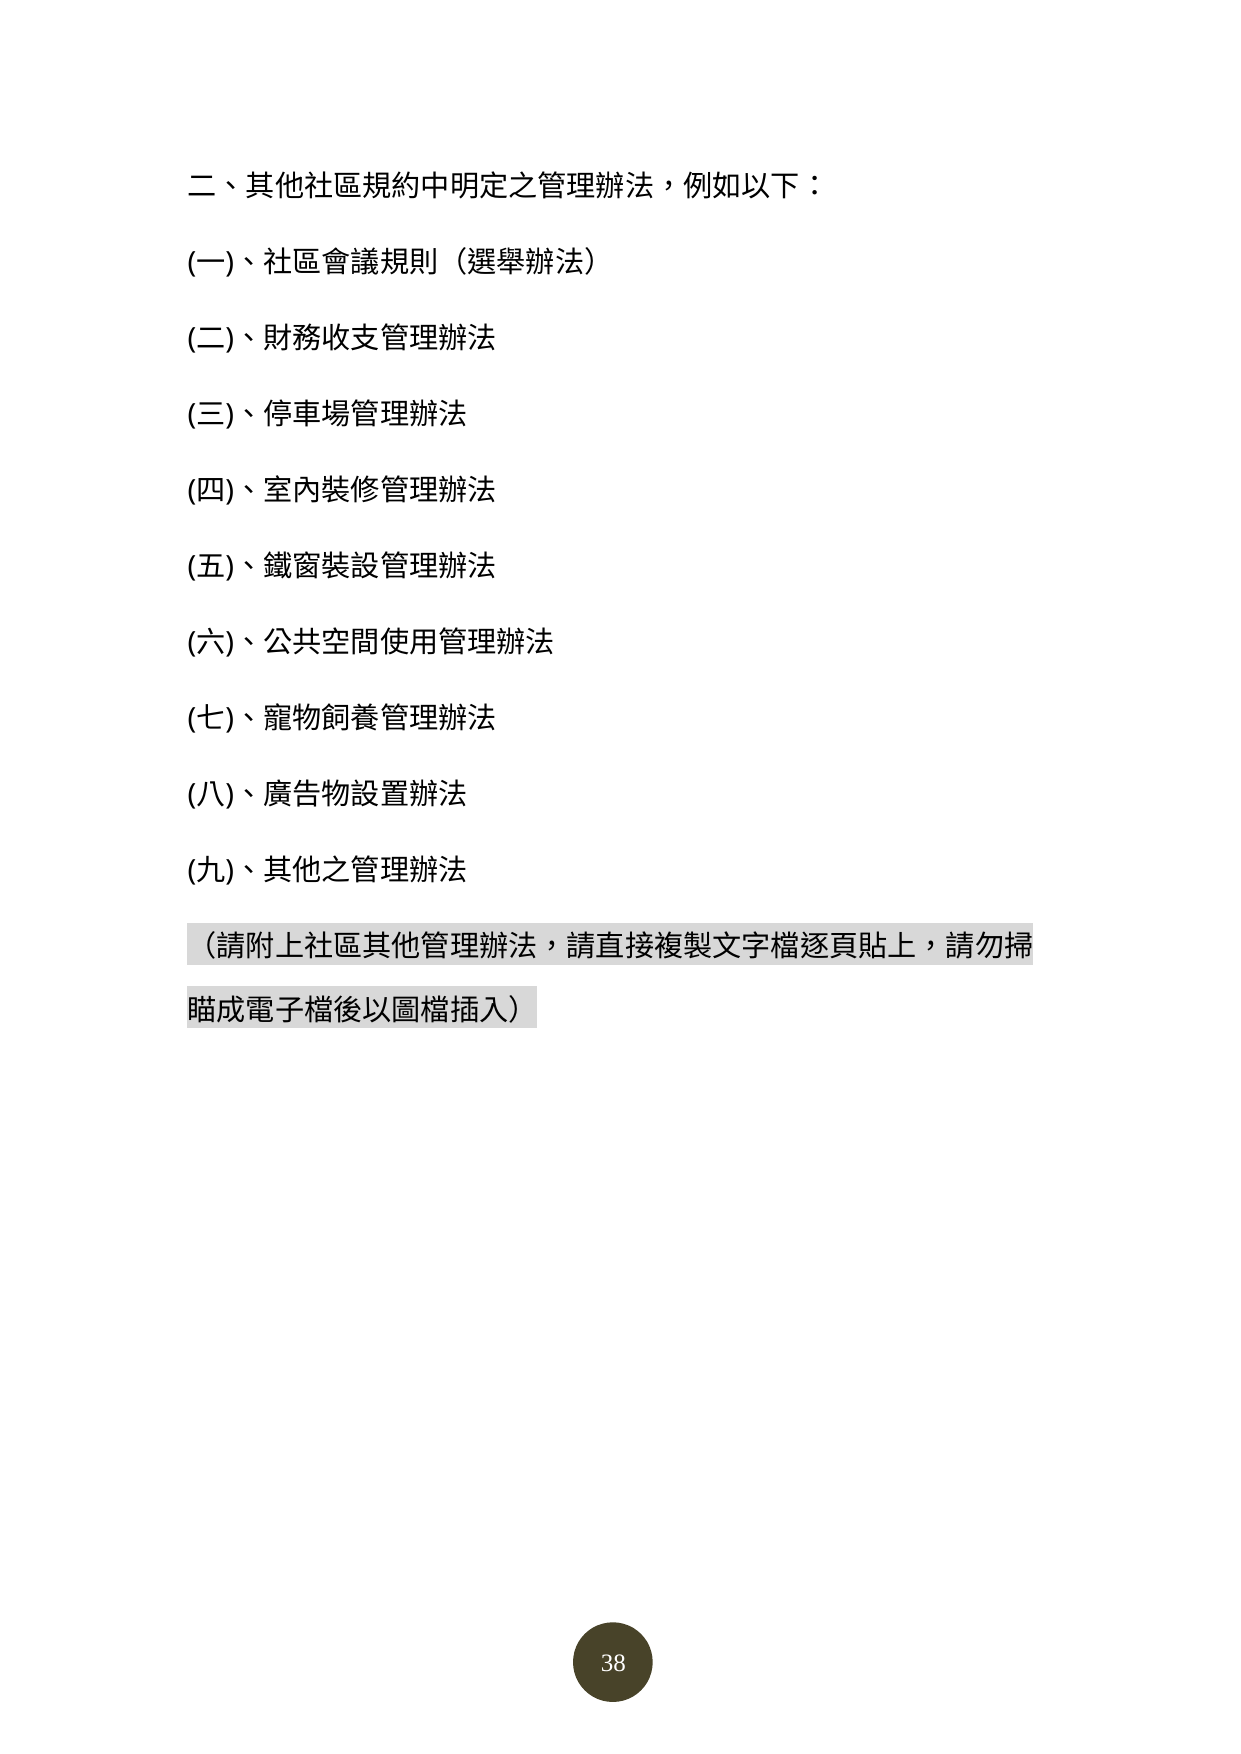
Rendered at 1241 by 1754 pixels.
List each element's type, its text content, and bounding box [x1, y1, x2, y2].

text (二)、財務收支管理辦法 [187, 314, 1053, 357]
text (六)、公共空間使用管理辦法 [187, 619, 1053, 661]
text (七)、寵物飼養管理辦法 [187, 695, 1053, 737]
text （請附上社區其他管理辦法，請直接複製文字檔逐頁貼上，請勿掃瞄成電子檔後以圖檔插入） [187, 923, 1053, 1028]
text 二、其他社區規約中明定之管理辦法，例如以下： [187, 162, 1053, 205]
text (五)、鐵窗裝設管理辦法 [187, 543, 1053, 585]
text (八)、廣告物設置辦法 [187, 771, 1053, 813]
text (四)、室內裝修管理辦法 [187, 467, 1053, 509]
text (一)、社區會議規則（選舉辦法） [187, 238, 1053, 281]
text (九)、其他之管理辦法 [187, 847, 1053, 889]
text (三)、停車場管理辦法 [187, 391, 1053, 433]
